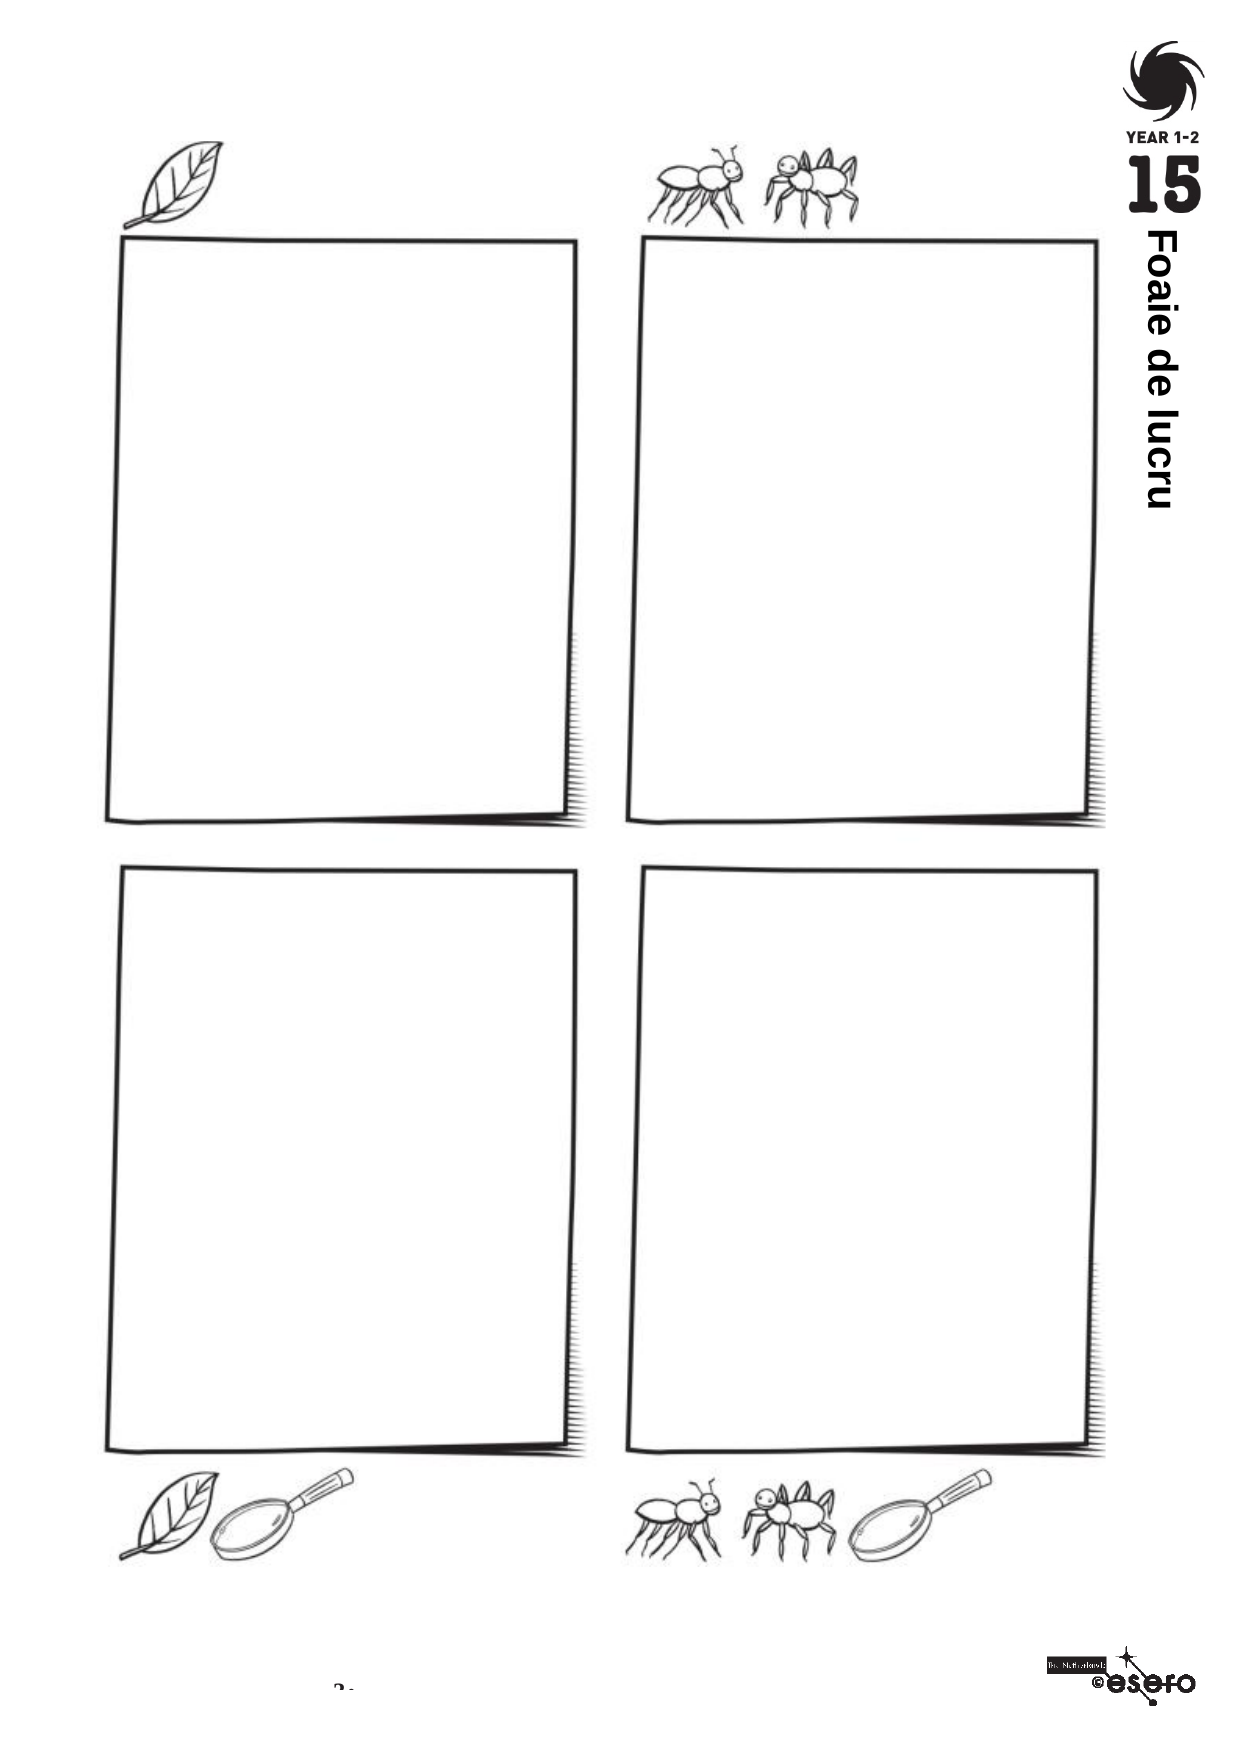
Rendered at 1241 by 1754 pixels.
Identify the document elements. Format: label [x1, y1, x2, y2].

picture [1045, 1643, 1196, 1706]
picture [96, 141, 1106, 1567]
picture [1122, 41, 1205, 213]
